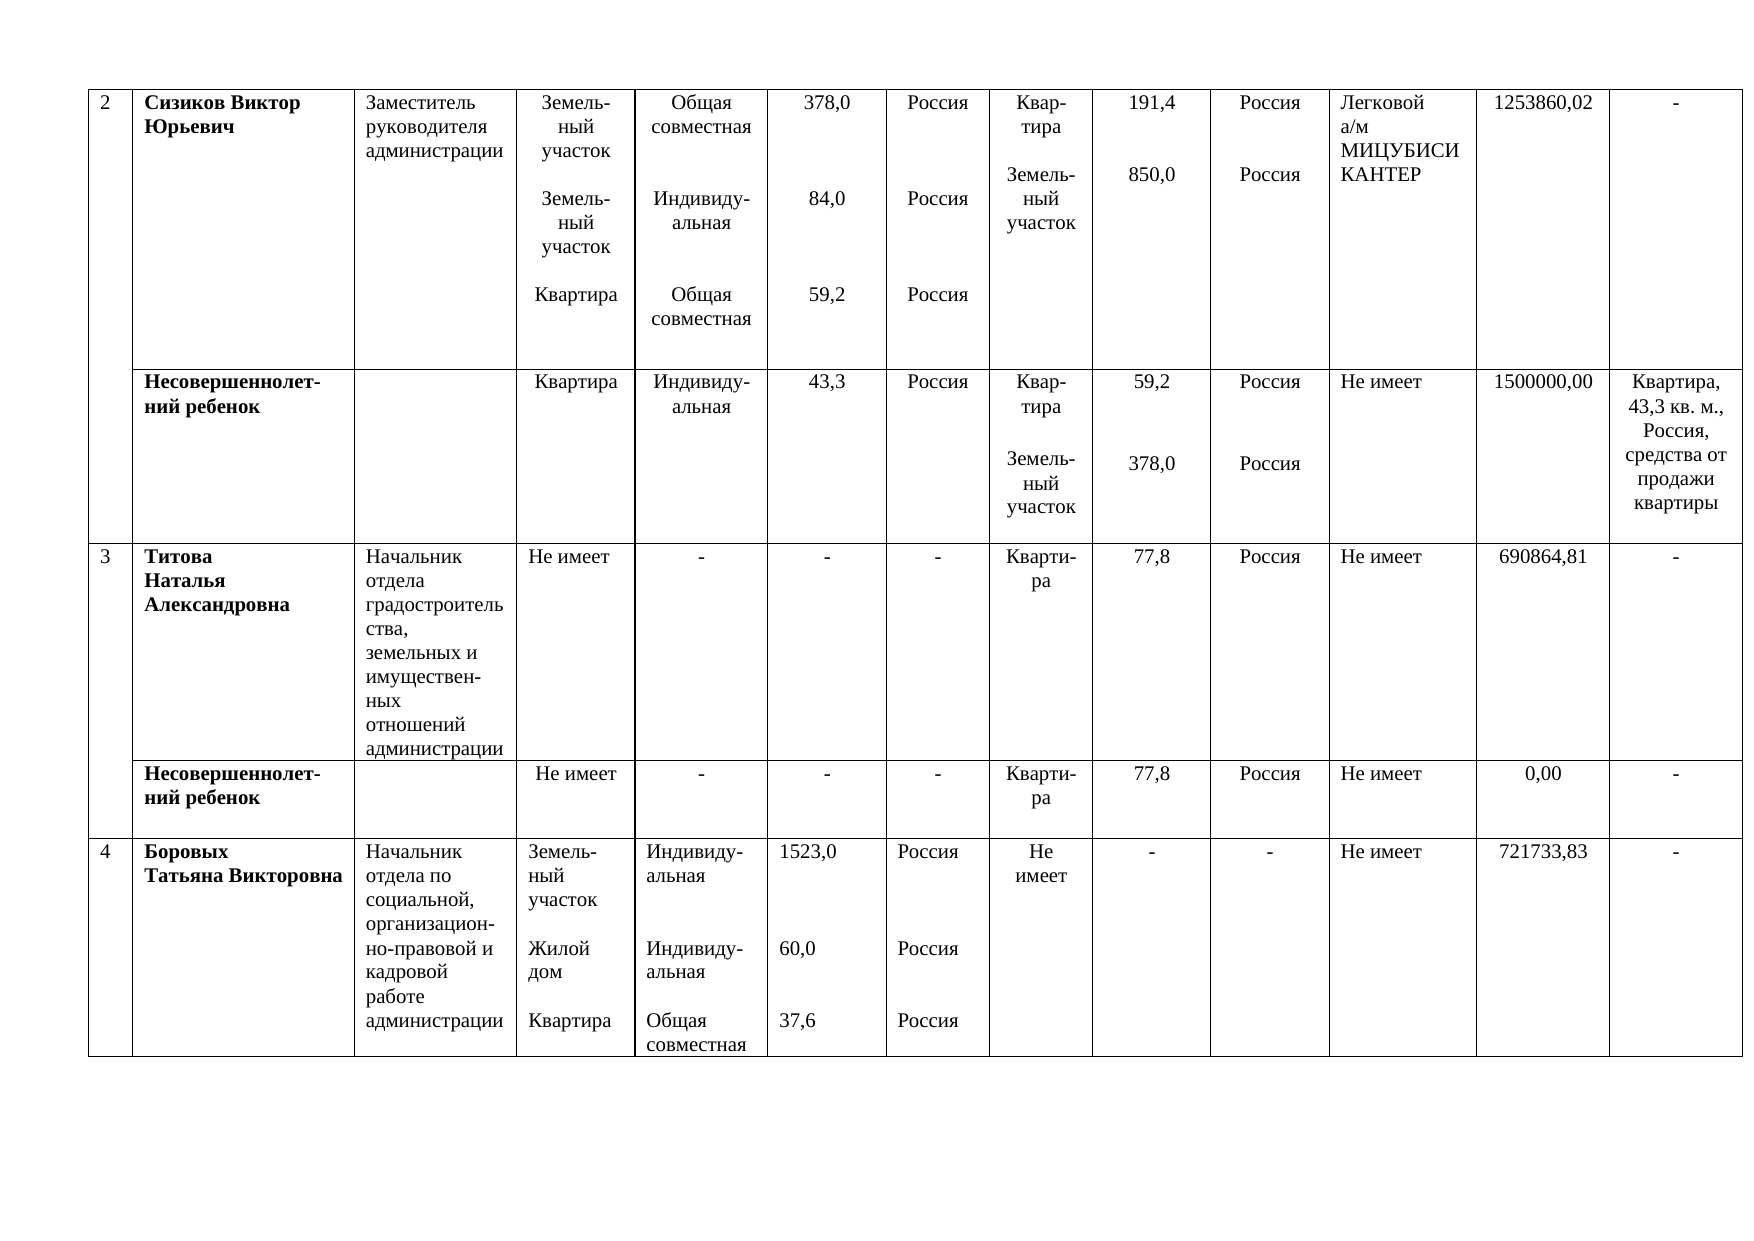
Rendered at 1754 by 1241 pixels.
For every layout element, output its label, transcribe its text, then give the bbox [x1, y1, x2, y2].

table_cell - [768, 761, 886, 838]
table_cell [355, 839, 516, 1056]
table_cell Легковой а/м МИЦУБИСИ КАНТЕР [1330, 90, 1476, 368]
table_cell Индивиду-альная [636, 370, 767, 543]
table_cell - [1093, 839, 1210, 1056]
table_cell 191,4 850,0 [1093, 90, 1210, 368]
table_cell - [1610, 839, 1742, 1056]
table_cell Россия [1211, 761, 1329, 838]
table_cell Не имеет [517, 544, 634, 760]
table_cell 4 [89, 839, 132, 1056]
table_cell 1500000,00 [1477, 370, 1609, 543]
table_cell - [1610, 90, 1742, 368]
table_cell 0,00 [1477, 761, 1609, 838]
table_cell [133, 839, 354, 1056]
table_cell Россия Россия [1211, 370, 1329, 543]
table_cell Не имеет [1330, 761, 1476, 838]
table_cell 3 [89, 544, 132, 838]
table_cell Россия [887, 370, 989, 543]
table_cell 77,8 [1093, 544, 1210, 760]
table_cell Не имеет [1330, 370, 1476, 543]
table_cell Кварти-ра [990, 544, 1092, 760]
table_cell 59,2 378,0 [1093, 370, 1210, 543]
table_cell - [887, 761, 989, 838]
table_cell Общая совместная Индивиду-альная Общая совместная [636, 90, 767, 368]
table_cell Россия Россия [1211, 90, 1329, 368]
table_cell Не имеет [1330, 544, 1476, 760]
table_cell Начальник отдела градостроительства, земельных и имуществен-ных отношений администрации [355, 544, 516, 760]
table_cell Квартира [517, 370, 634, 543]
table_cell [355, 761, 516, 838]
table_cell Не имеет [990, 839, 1092, 1056]
table_cell - [887, 544, 989, 760]
table_cell [355, 370, 516, 543]
table_cell Сизиков Виктор Юрьевич [133, 90, 354, 368]
table_cell Квар-тира Земель-ный участок [990, 90, 1092, 368]
table_cell - [636, 761, 767, 838]
table_cell Несовершеннолет-ний ребенок [133, 370, 354, 543]
table_cell - [1610, 544, 1742, 760]
table_cell Кварти-ра [990, 761, 1092, 838]
table_cell Россия Россия Россия [887, 90, 989, 368]
table_cell Не имеет [517, 761, 634, 838]
table_cell - [636, 544, 767, 760]
table_cell 2 [89, 90, 132, 543]
table_cell 721733,83 [1477, 839, 1609, 1056]
table_cell 1253860,02 [1477, 90, 1609, 368]
table_cell - [768, 544, 886, 760]
table_cell Не имеет [1330, 839, 1476, 1056]
table_cell Земель-ный участок Земель-ный участок Квартира [517, 90, 634, 368]
table_cell Квартира, 43,3 кв. м., Россия, средства от продажи квартиры [1610, 370, 1742, 543]
table_cell 43,3 [768, 370, 886, 543]
table_cell Квар-тира Земель-ный участок [990, 370, 1092, 543]
table_cell Заместитель руководителя администрации [355, 90, 516, 368]
table_cell 690864,81 [1477, 544, 1609, 760]
table_cell Несовершеннолет- ний ребенок [133, 761, 354, 838]
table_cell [517, 839, 634, 1056]
table_cell - [1610, 761, 1742, 838]
table_cell Россия [1211, 544, 1329, 760]
table_cell Титова Наталья Александровна [133, 544, 354, 760]
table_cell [887, 839, 989, 1056]
table_cell - [1211, 839, 1329, 1056]
table_cell 77,8 [1093, 761, 1210, 838]
table_cell 378,0 84,0 59,2 [768, 90, 886, 368]
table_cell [636, 839, 767, 1056]
table_cell 1523,0 60,0 37,6 [768, 839, 886, 1056]
